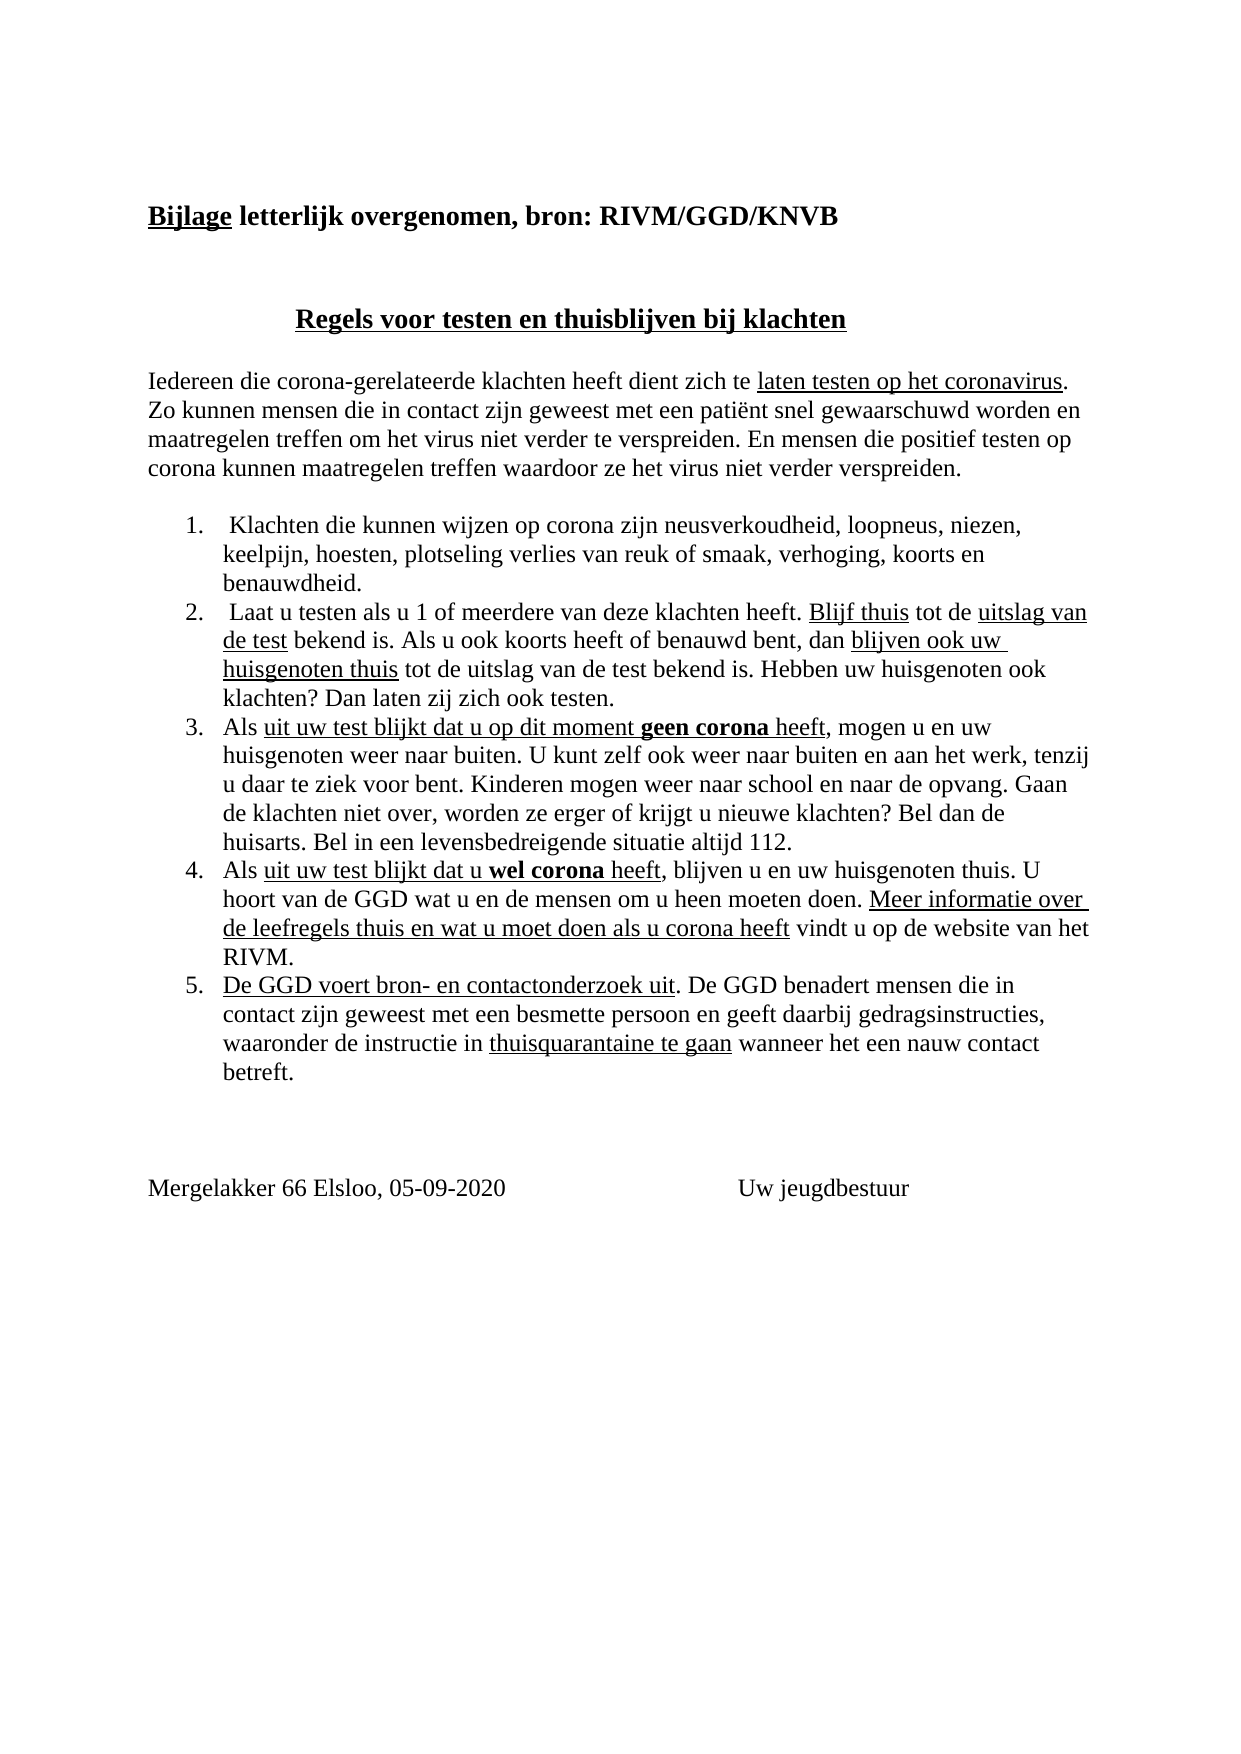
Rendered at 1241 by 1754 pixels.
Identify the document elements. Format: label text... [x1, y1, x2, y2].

text Mergelakker 66 Elsloo, 05-09-2020 Uw jeugdbestuur [148, 1173, 1093, 1201]
text Regels voor testen en thuisblijven bij klachten [221, 302, 1093, 335]
list De GGD voert bron- en contactonderzoek uit. De GGD benadert mensen die in contact zijn geweest met een besmette persoon en geeft daarbij gedragsinstructies, waaronder de instructie in thuisquarantaine te gaan wanneer het een nauw contact betreft. [185, 971, 1093, 1086]
list Als uit uw test blijkt dat u op dit moment geen corona heeft, mogen u en uw huisgenoten weer naar buiten. U kunt zelf ook weer naar buiten en aan het werk, tenzij u daar te ziek voor bent. Kinderen mogen weer naar school en naar de opvang. Gaan de klachten niet over, worden ze erger of krijgt u nieuwe klachten? Bel dan de huisarts. Bel in een levensbedreigende situatie altijd 112. [185, 712, 1093, 856]
text Bijlage letterlijk overgenomen, bron: RIVM/GGD/KNVB [148, 199, 1093, 232]
text Iedereen die corona-gerelateerde klachten heeft dient zich te laten testen op het coronavirus. Zo kunnen mensen die in contact zijn geweest met een patiënt snel gewaarschuwd worden en maatregelen treffen om het virus niet verder te verspreiden. En mensen die positief testen op corona kunnen maatregelen treffen waardoor ze het virus niet verder verspreiden. [148, 366, 1093, 481]
list Klachten die kunnen wijzen op corona zijn neusverkoudheid, loopneus, niezen, keelpijn, hoesten, plotseling verlies van reuk of smaak, verhoging, koorts en benauwdheid. [185, 511, 1093, 597]
list Laat u testen als u 1 of meerdere van deze klachten heeft. Blijf thuis tot de uitslag van de test bekend is. Als u ook koorts heeft of benauwd bent, dan blijven ook uw huisgenoten thuis tot de uitslag van de test bekend is. Hebben uw huisgenoten ook klachten? Dan laten zij zich ook testen. [185, 597, 1093, 712]
list Als uit uw test blijkt dat u wel corona heeft, blijven u en uw huisgenoten thuis. U hoort van de GGD wat u en de mensen om u heen moeten doen. Meer informatie over de leefregels thuis en wat u moet doen als u corona heeft vindt u op de website van het RIVM. [185, 856, 1093, 971]
